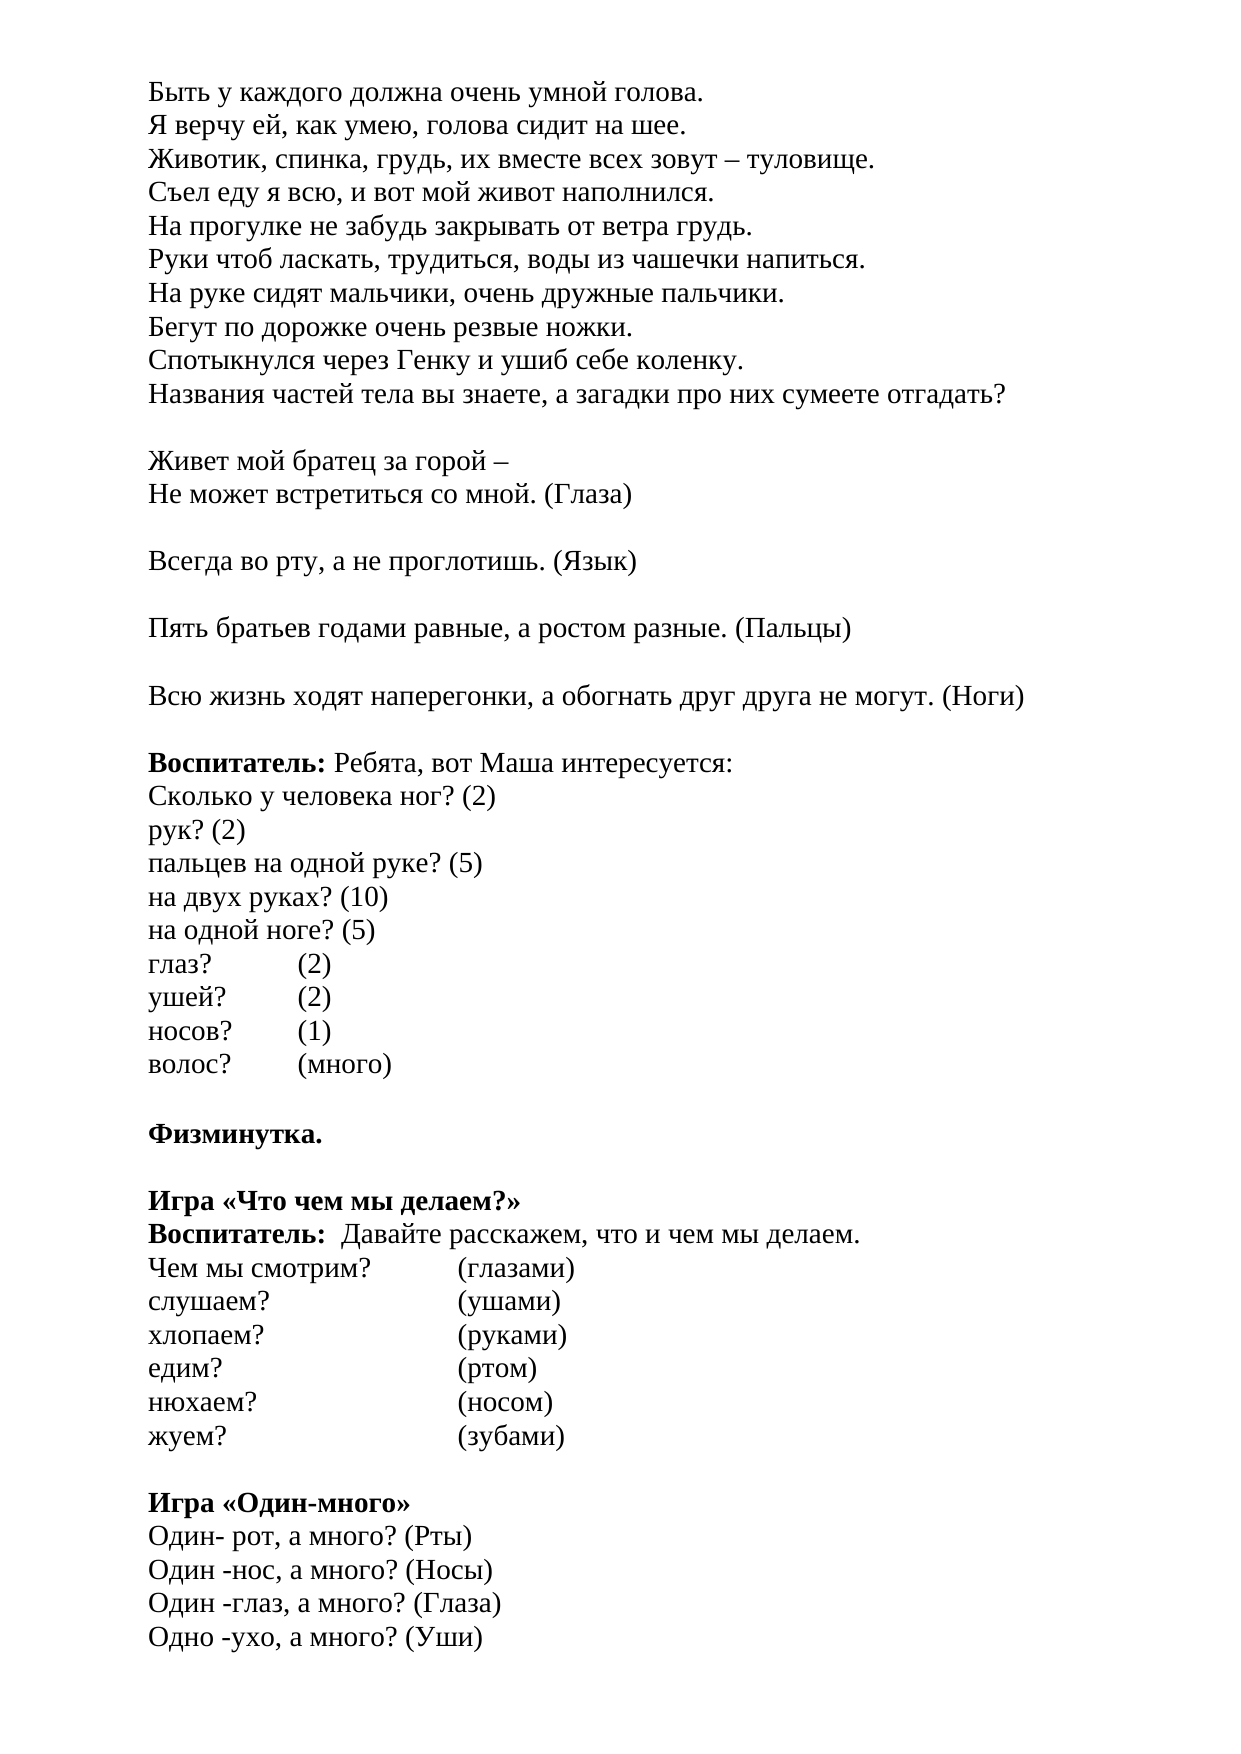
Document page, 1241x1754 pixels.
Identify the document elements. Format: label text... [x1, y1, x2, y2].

text Съел еду я всю, и вот мой живот наполнился. [89, 174, 1151, 208]
text едим? (ртом) [89, 1351, 1151, 1384]
text Один -нос, а много? (Носы) [89, 1552, 1151, 1585]
text Быть у каждого должна очень умной голова. [89, 74, 1151, 107]
text волос? (много) [89, 1047, 1151, 1080]
text Чем мы смотрим? (глазами) [89, 1250, 1151, 1283]
text Бегут по дорожке очень резвые ножки. [89, 309, 1151, 342]
text на двух руках? (10) [89, 879, 1151, 912]
text Не может встретиться со мной. (Глаза) [89, 476, 1151, 510]
text Одно -ухо, а много? (Уши) [89, 1619, 1151, 1652]
text Один- рот, а много? (Рты) [89, 1518, 1151, 1552]
text Животик, спинка, грудь, их вместе всех зовут – туловище. [89, 141, 1151, 174]
text Всю жизнь ходят наперегонки, а обогнать друг друга не могут. (Ноги) [89, 678, 1151, 711]
text Названия частей тела вы знаете, а загадки про них сумеете отгадать? [89, 376, 1151, 409]
text Руки чтоб ласкать, трудиться, воды из чашечки напиться. [89, 242, 1151, 275]
text На прогулке не забудь закрывать от ветра грудь. [89, 208, 1151, 242]
text слушаем? (ушами) [89, 1283, 1151, 1317]
text Воспитатель: Ребята, вот Маша интересуется: [89, 745, 1151, 778]
text глаз? (2) [89, 946, 1151, 979]
text Всегда во рту, а не проглотишь. (Язык) [89, 543, 1151, 577]
text Физминутка. [89, 1116, 1151, 1149]
text хлопаем? (руками) [89, 1317, 1151, 1351]
text Игра «Что чем мы делаем?» [89, 1183, 1151, 1216]
text рук? (2) [89, 812, 1151, 845]
text нюхаем? (носом) [89, 1384, 1151, 1418]
text на одной ноге? (5) [89, 912, 1151, 946]
text Я верчу ей, как умею, голова сидит на шее. [89, 107, 1151, 141]
text Сколько у человека ног? (2) [89, 778, 1151, 812]
text Воспитатель: Давайте расскажем, что и чем мы делаем. [148, 1216, 1151, 1250]
text Живет мой братец за горой – [89, 443, 1151, 476]
text Пять братьев годами равные, а ростом разные. (Пальцы) [89, 611, 1151, 644]
text Спотыкнулся через Генку и ушиб себе коленку. [89, 342, 1151, 376]
text ушей? (2) [89, 979, 1151, 1013]
text жуем? (зубами) [89, 1418, 1151, 1451]
text пальцев на одной руке? (5) [89, 845, 1151, 879]
text Игра «Один-много» [89, 1485, 1151, 1518]
text На руке сидят мальчики, очень дружные пальчики. [89, 275, 1151, 309]
text носов? (1) [89, 1013, 1151, 1047]
text Один -глаз, а много? (Глаза) [89, 1585, 1151, 1619]
